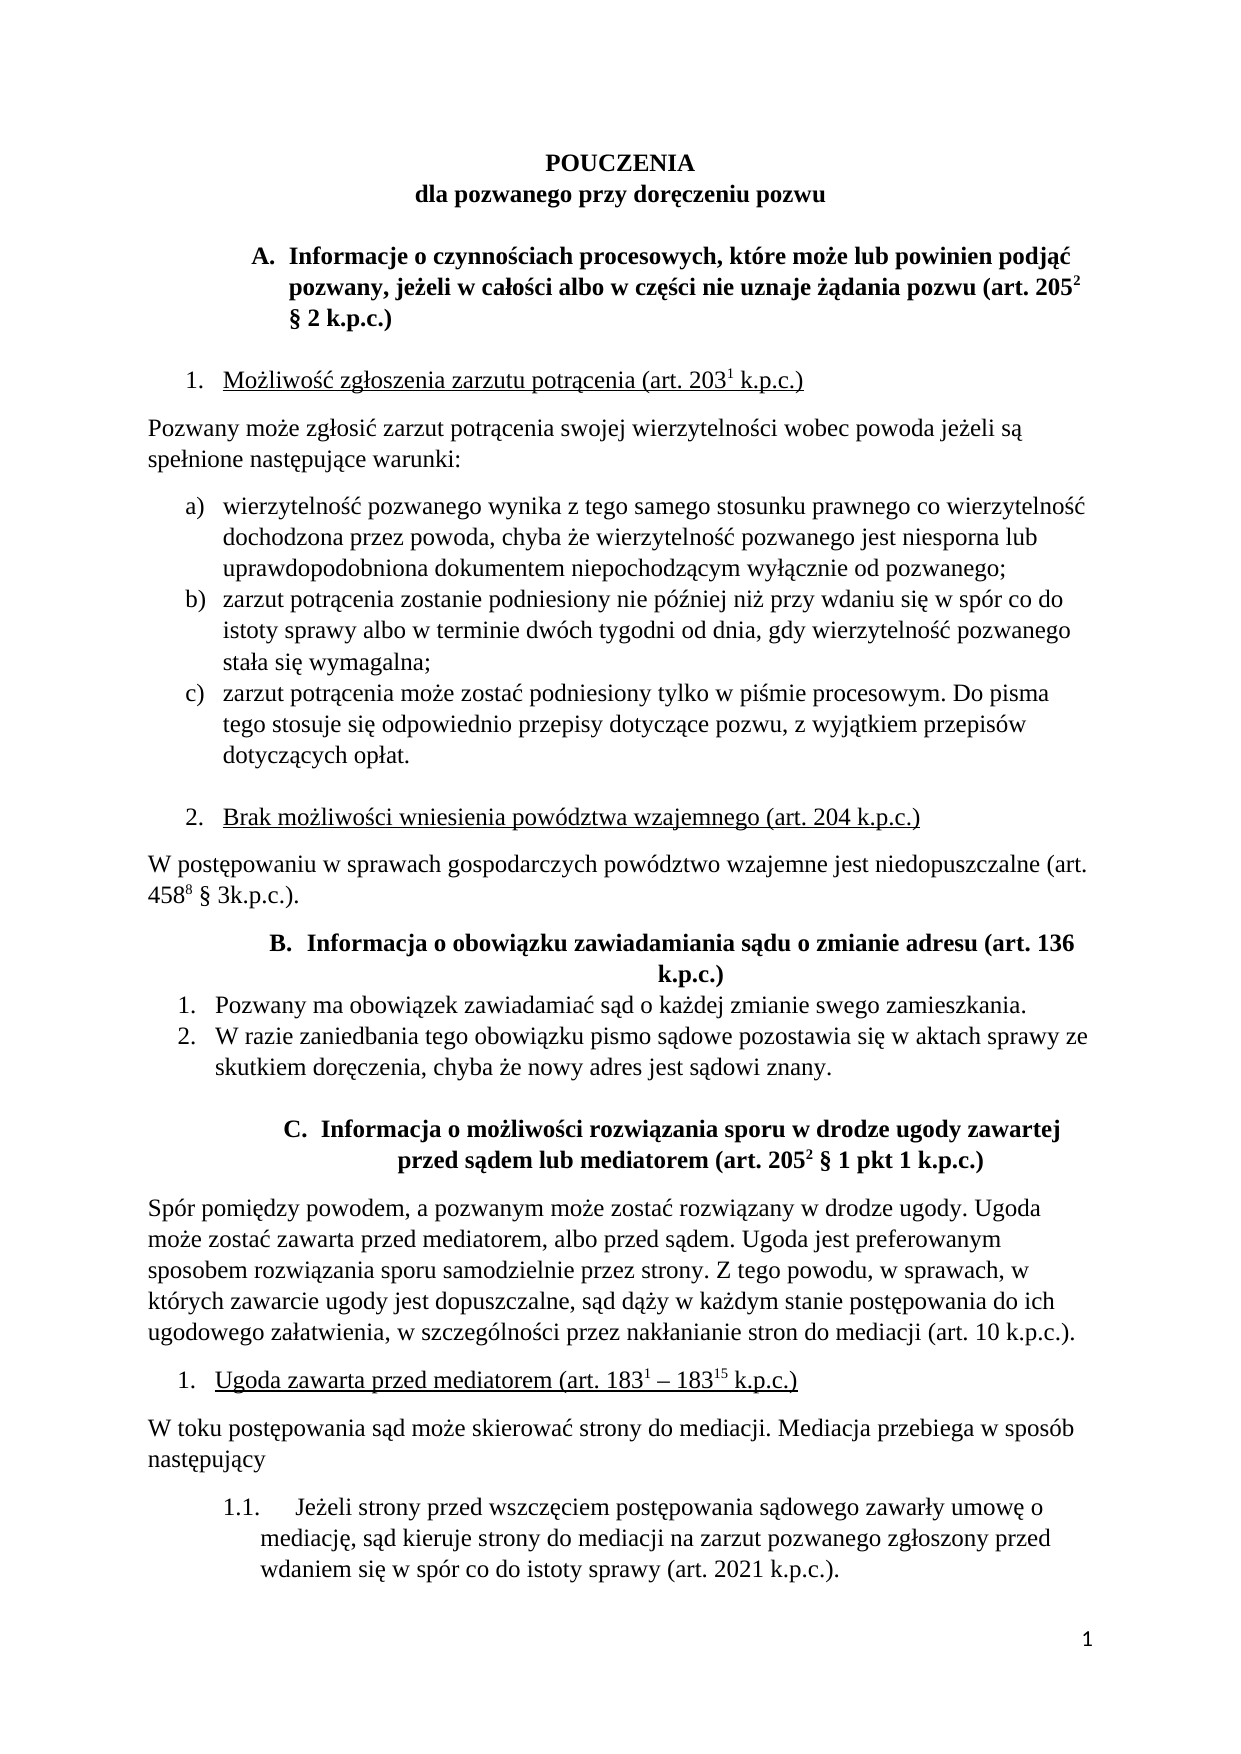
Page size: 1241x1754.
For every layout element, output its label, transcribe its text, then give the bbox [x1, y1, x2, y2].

text W toku postępowania sąd może skierować strony do mediacji. Mediacja przebiega w sposób następujący [148, 1413, 1093, 1473]
list Informacje o czynnościach procesowych, które może lub powinien podjąć pozwany, jeżeli w całości albo w części nie uznaje żądania pozwu (art. 2052 § 2 k.p.c.) [251, 241, 1093, 332]
list zarzut potrącenia może zostać podniesiony tylko w piśmie procesowym. Do pisma tego stosuje się odpowiednio przepisy dotyczące pozwu, z wyjątkiem przepisów dotyczących opłat. [185, 678, 1093, 768]
list wierzytelność pozwanego wynika z tego samego stosunku prawnego co wierzytelność dochodzona przez powoda, chyba że wierzytelność pozwanego jest niesporna lub uprawdopodobniona dokumentem niepochodzącym wyłącznie od pozwanego; [185, 491, 1093, 582]
list Pozwany ma obowiązek zawiadamiać sąd o każdej zmianie swego zamieszkania. [177, 990, 1093, 1019]
text POUCZENIA [148, 148, 1093, 176]
text W postępowaniu w sprawach gospodarczych powództwo wzajemne jest niedopuszczalne (art. 4588 § 3k.p.c.). [148, 849, 1093, 909]
list W razie zaniedbania tego obowiązku pismo sądowe pozostawia się w aktach sprawy ze skutkiem doręczenia, chyba że nowy adres jest sądowi znany. [177, 1021, 1093, 1081]
list Jeżeli strony przed wszczęciem postępowania sądowego zawarły umowę o mediację, sąd kieruje strony do mediacji na zarzut pozwanego zgłoszony przed wdaniem się w spór co do istoty sprawy (art. 2021 k.p.c.). [223, 1492, 1093, 1582]
list zarzut potrącenia zostanie podniesiony nie później niż przy wdaniu się w spór co do istoty sprawy albo w terminie dwóch tygodni od dnia, gdy wierzytelność pozwanego stała się wymagalna; [185, 584, 1093, 675]
list Możliwość zgłoszenia zarzutu potrącenia (art. 2031 k.p.c.) [185, 365, 1093, 394]
list Ugoda zawarta przed mediatorem (art. 1831 – 18315 k.p.c.) [177, 1365, 1093, 1394]
list Informacja o obowiązku zawiadamiania sądu o zmianie adresu (art. 136 k.p.c.) [251, 928, 1093, 988]
text Spór pomiędzy powodem, a pozwanym może zostać rozwiązany w drodze ugody. Ugoda może zostać zawarta przed mediatorem, albo przed sądem. Ugoda jest preferowanym sposobem rozwiązania sporu samodzielnie przez strony. Z tego powodu, w sprawach, w których zawarcie ugody jest dopuszczalne, sąd dąży w każdym stanie postępowania do ich ugodowego załatwienia, w szczególności przez nakłanianie stron do mediacji (art. 10 k.p.c.). [148, 1193, 1093, 1346]
list Informacja o możliwości rozwiązania sporu w drodze ugody zawartej przed sądem lub mediatorem (art. 2052 § 1 pkt 1 k.p.c.) [251, 1114, 1093, 1174]
list Brak możliwości wniesienia powództwa wzajemnego (art. 204 k.p.c.) [185, 802, 1093, 831]
text Pozwany może zgłosić zarzut potrącenia swojej wierzytelności wobec powoda jeżeli są spełnione następujące warunki: [148, 413, 1093, 472]
text dla pozwanego przy doręczeniu pozwu [148, 179, 1093, 207]
